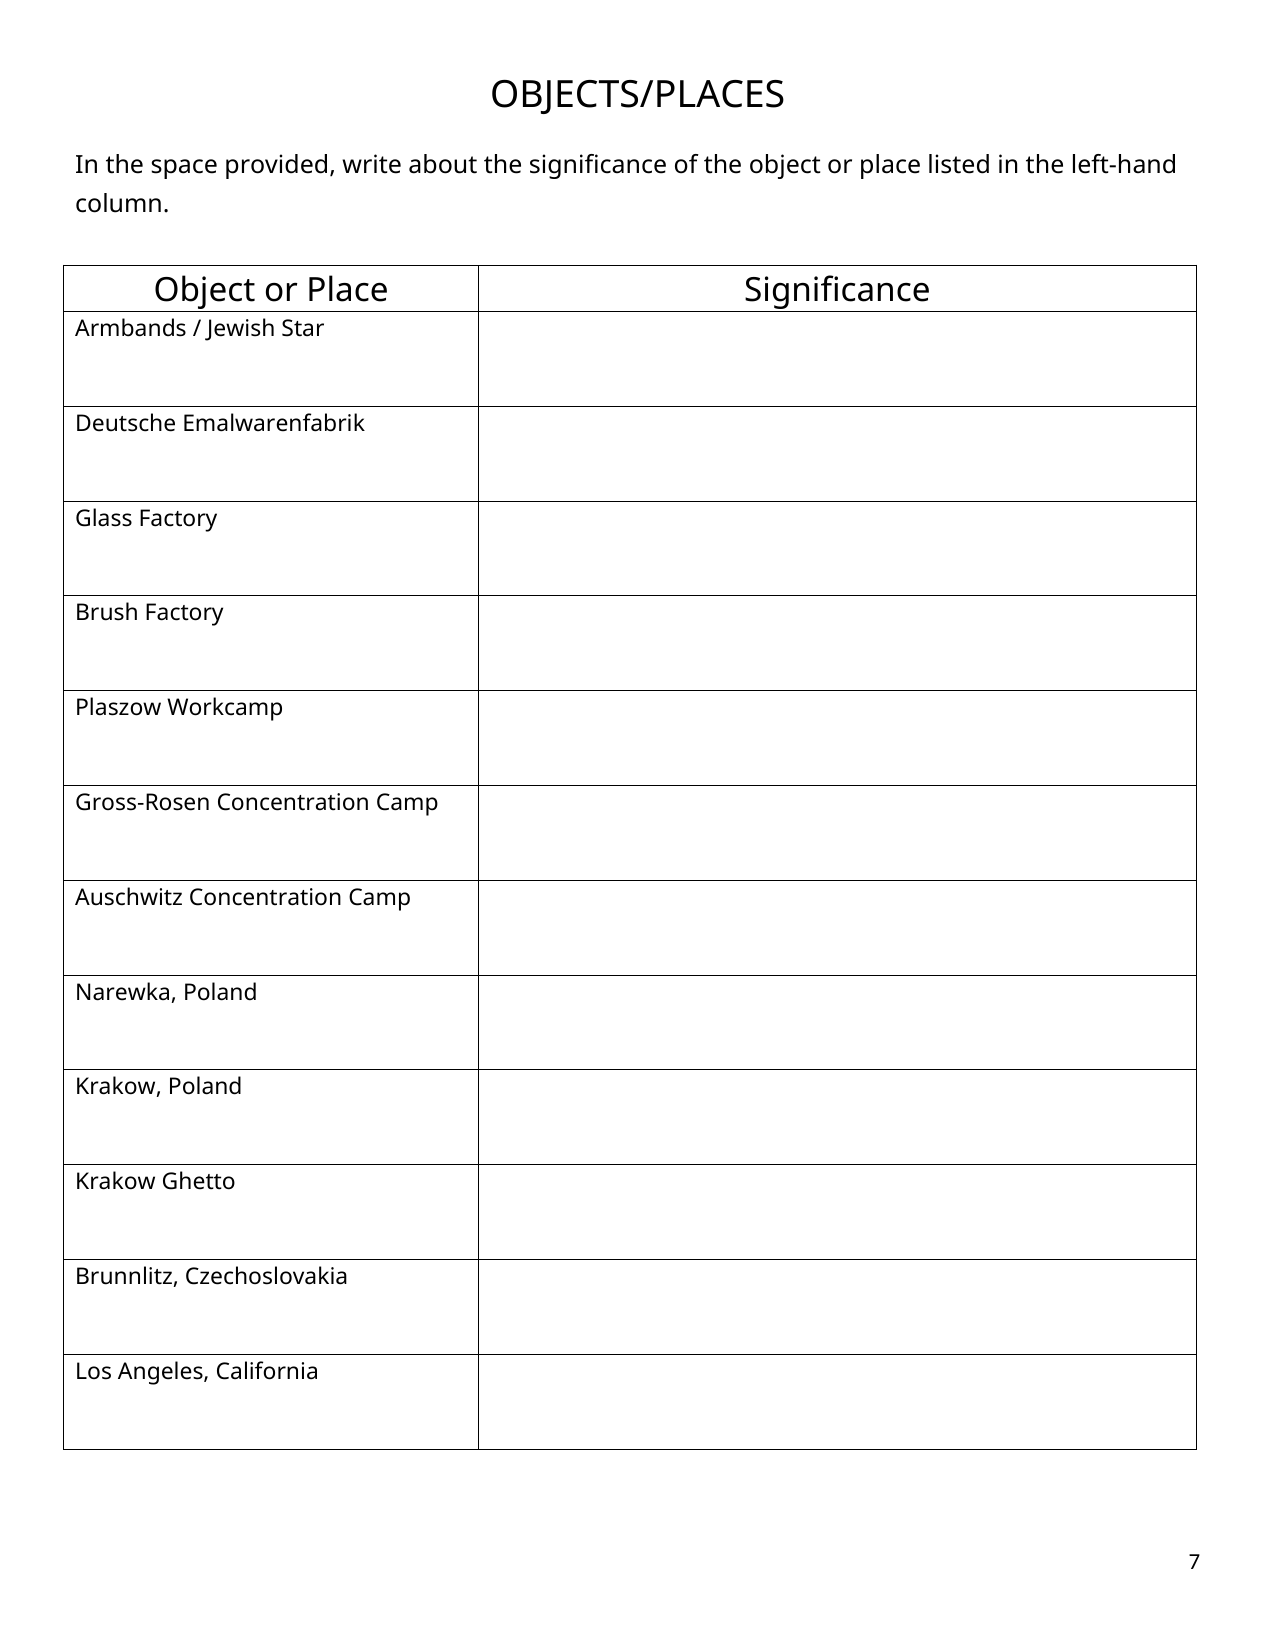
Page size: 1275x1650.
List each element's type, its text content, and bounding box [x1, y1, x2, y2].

table_header Object or Place [64, 266, 478, 311]
table_cell Brunnlitz, Czechoslovakia [64, 1260, 478, 1354]
table_cell Krakow Ghetto [64, 1165, 478, 1259]
table_cell Glass Factory [64, 502, 478, 595]
table_cell [479, 1355, 1196, 1448]
table_cell [479, 596, 1196, 690]
table_cell [479, 312, 1196, 406]
table_header Significance [479, 266, 1196, 311]
table_cell [479, 1165, 1196, 1259]
table_cell Gross-Rosen Concentration Camp [64, 786, 478, 880]
table_cell [479, 786, 1196, 880]
table_cell Los Angeles, California [64, 1355, 478, 1448]
table_cell [479, 691, 1196, 785]
table_cell Narewka, Poland [64, 976, 478, 1069]
table_cell [479, 502, 1196, 595]
table_cell [479, 976, 1196, 1069]
table_cell [479, 1260, 1196, 1354]
text OBJECTS/PLACES [75, 67, 1200, 118]
table_cell Auschwitz Concentration Camp [64, 881, 478, 974]
table_cell Armbands / Jewish Star [64, 312, 478, 406]
table_cell Krakow, Poland [64, 1070, 478, 1164]
table_cell [479, 407, 1196, 501]
text In the space provided, write about the significance of the object or place listed in the left-hand column. [75, 147, 1200, 220]
table_cell Brush Factory [64, 596, 478, 690]
table_cell Deutsche Emalwarenfabrik [64, 407, 478, 501]
table_cell [479, 881, 1196, 974]
table_cell Plaszow Workcamp [64, 691, 478, 785]
table_cell [479, 1070, 1196, 1164]
